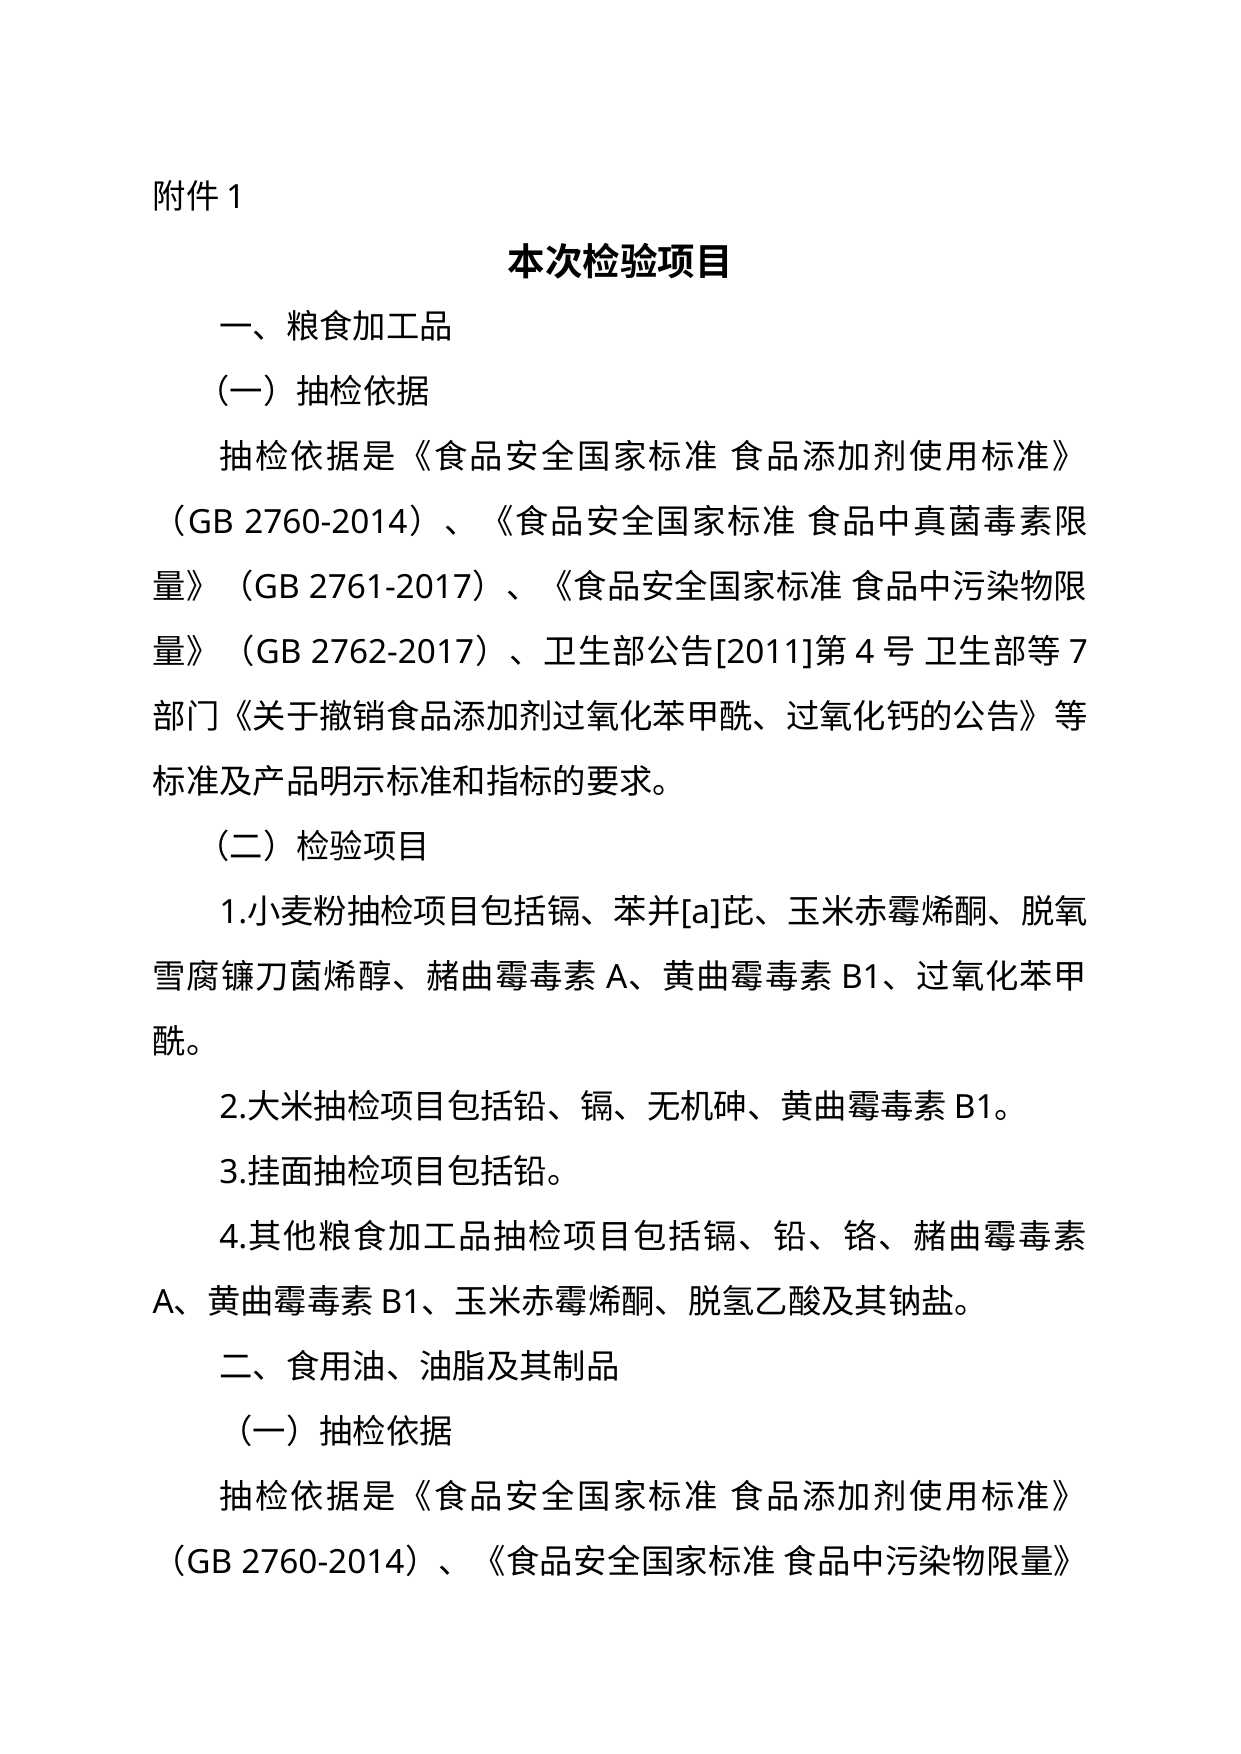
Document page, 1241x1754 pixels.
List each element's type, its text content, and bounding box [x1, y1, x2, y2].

text 二、食用油、油脂及其制品 [152, 1332, 1088, 1397]
text （一）抽检依据 [152, 1397, 1088, 1462]
text 1.小麦粉抽检项目包括镉、苯并[a]芘、玉米赤霉烯酮、脱氧雪腐镰刀菌烯醇、赭曲霉毒素A、黄曲霉毒素B1、过氧化苯甲酰。 [152, 877, 1088, 1072]
text 2.大米抽检项目包括铅、镉、无机砷、黄曲霉毒素B1。 [152, 1072, 1088, 1137]
text 附件1 [152, 162, 1088, 227]
text （二）检验项目 [196, 812, 1088, 877]
text （一）抽检依据 [196, 357, 1088, 422]
text 抽检依据是《食品安全国家标准 食品添加剂使用标准》（GB 2760-2014）、《食品安全国家标准 食品中真菌毒素限量》（GB 2761-2017）、《食品安全国家标准 食品中污染物限量》（GB 2762-2017）、卫生部公告[2011]第4号 卫生部等7部门《关于撤销食品添加剂过氧化苯甲酰、过氧化钙的公告》等标准及产品明示标准和指标的要求。 [152, 422, 1088, 812]
text 本次检验项目 [152, 227, 1088, 292]
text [152, 1462, 1088, 1592]
text 3.挂面抽检项目包括铅。 [152, 1137, 1088, 1202]
text 4.其他粮食加工品抽检项目包括镉、铅、铬、赭曲霉毒素A、黄曲霉毒素B1、玉米赤霉烯酮、脱氢乙酸及其钠盐。 [152, 1202, 1088, 1332]
text 一、粮食加工品 [152, 292, 1088, 357]
